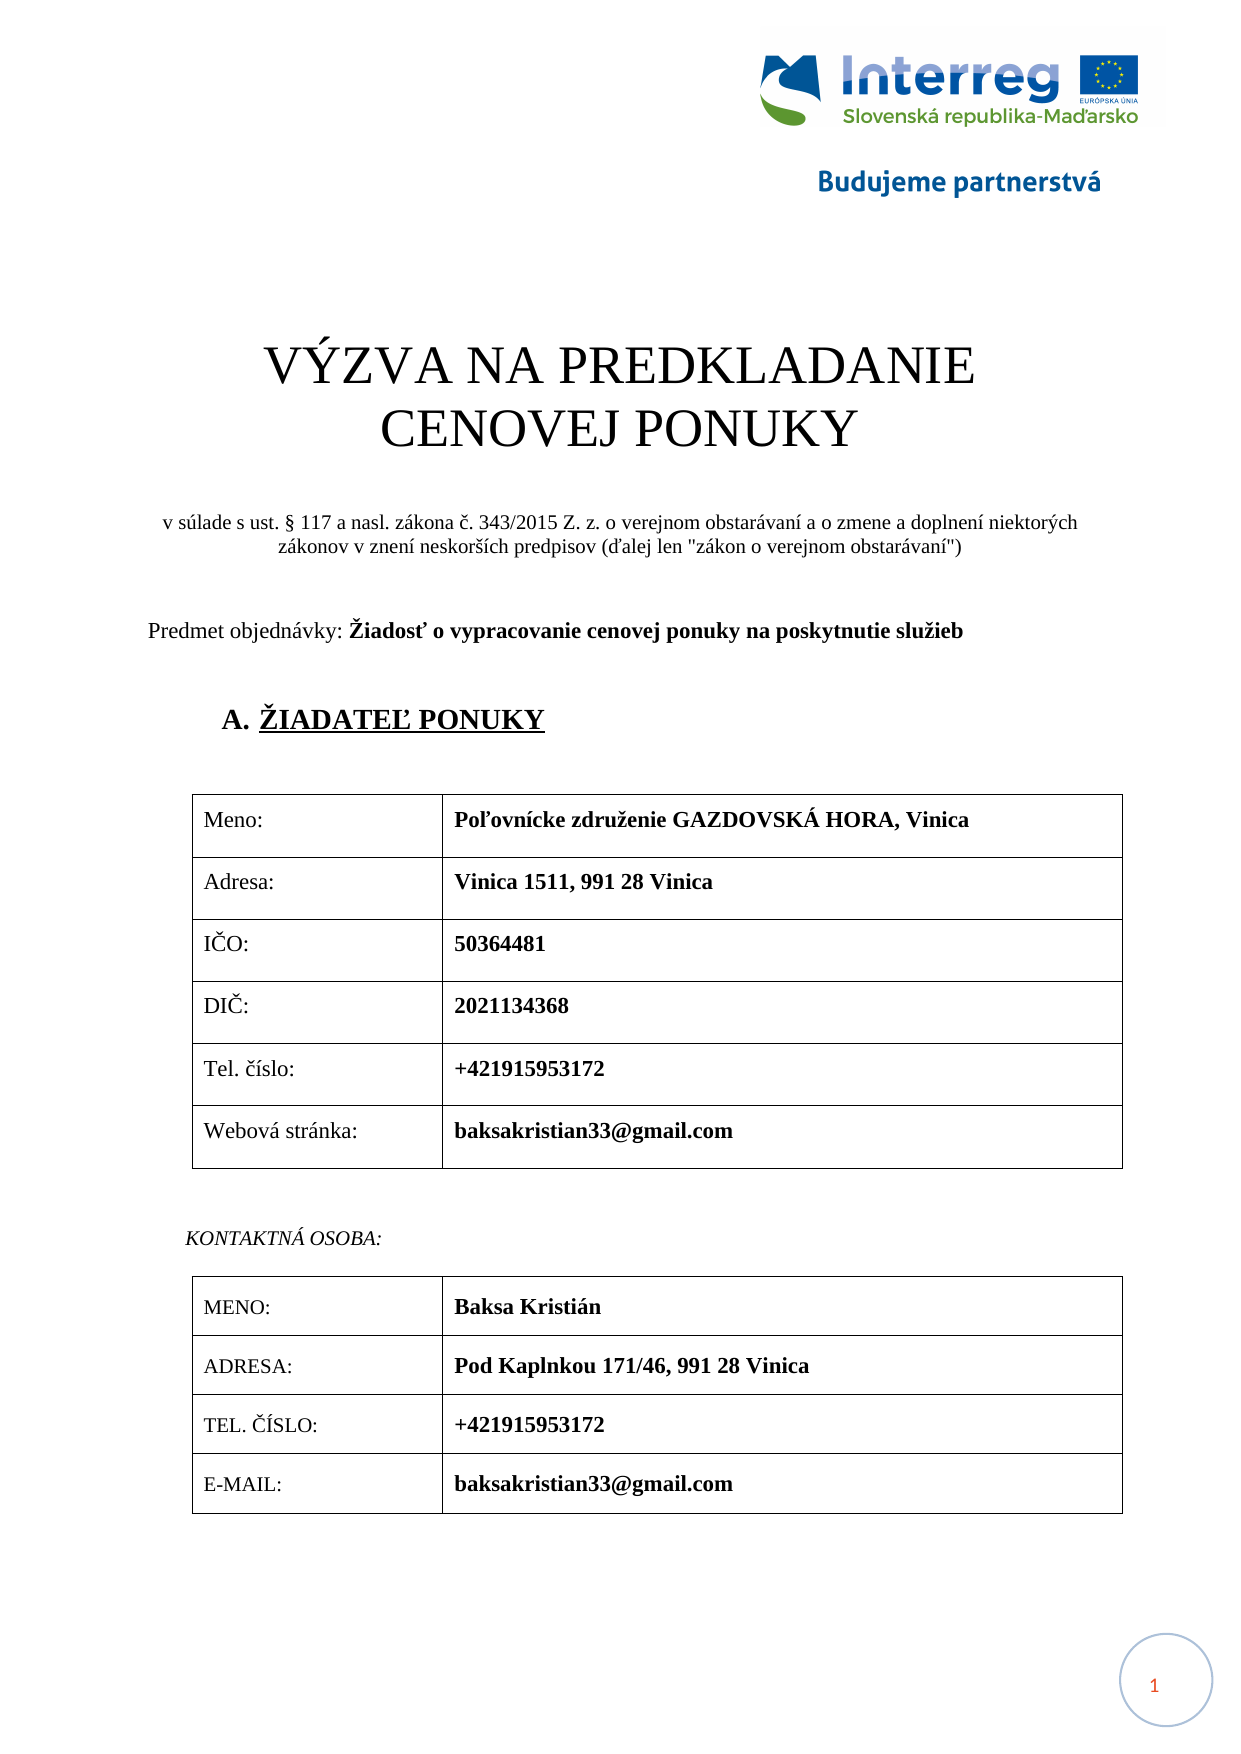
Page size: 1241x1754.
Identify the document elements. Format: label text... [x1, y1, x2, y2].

table_cell adresa: [193, 1336, 442, 1394]
table_header Baksa Kristián [443, 1277, 1122, 1335]
text Predmet objednávky: Žiadosť o vypracovanie cenovej ponuky na poskytnutie služieb [148, 617, 1093, 643]
table_cell Adresa: [193, 858, 442, 919]
list ŽIADATEĽ PONUKY [221, 702, 1093, 736]
table_cell Webová stránka: [193, 1106, 442, 1167]
table_cell 50364481 [443, 920, 1122, 981]
table_cell +421915953172 [443, 1395, 1122, 1453]
table_header Poľovnícke združenie GAZDOVSKÁ HORA, Vinica [443, 795, 1122, 857]
table_cell +421915953172 [443, 1044, 1122, 1105]
table_header Meno: [193, 795, 442, 857]
table_cell baksakristian33@gmail.com [443, 1454, 1122, 1512]
table_header meno: [193, 1277, 442, 1335]
table_cell 2021134368 [443, 982, 1122, 1043]
table_cell Vinica 1511, 991 28 Vinica [443, 858, 1122, 919]
picture [760, 26, 1167, 127]
table_cell IČO: [193, 920, 442, 981]
picture [779, 146, 1140, 222]
table_cell Tel. číslo: [193, 1395, 442, 1453]
table_cell E-mail: [193, 1454, 442, 1512]
text v súlade s ust. § 117 a nasl. zákona č. 343/2015 Z. z. o verejnom obstarávaní a o zmene a doplnení niektorých zákonov v znení neskorších predpisov (ďalej len "zákon o verejnom obstarávaní") [148, 510, 1093, 558]
table_cell DIČ: [193, 982, 442, 1043]
text KONTAKTNá OSOBA: [185, 1225, 1093, 1250]
table_cell baksakristian33@gmail.com [443, 1106, 1122, 1167]
table_cell Tel. číslo: [193, 1044, 442, 1105]
text VÝZVA NA PREDKLADANIE CENOVEJ PONUKY [148, 333, 1093, 458]
table_cell Pod Kaplnkou 171/46, 991 28 Vinica [443, 1336, 1122, 1394]
